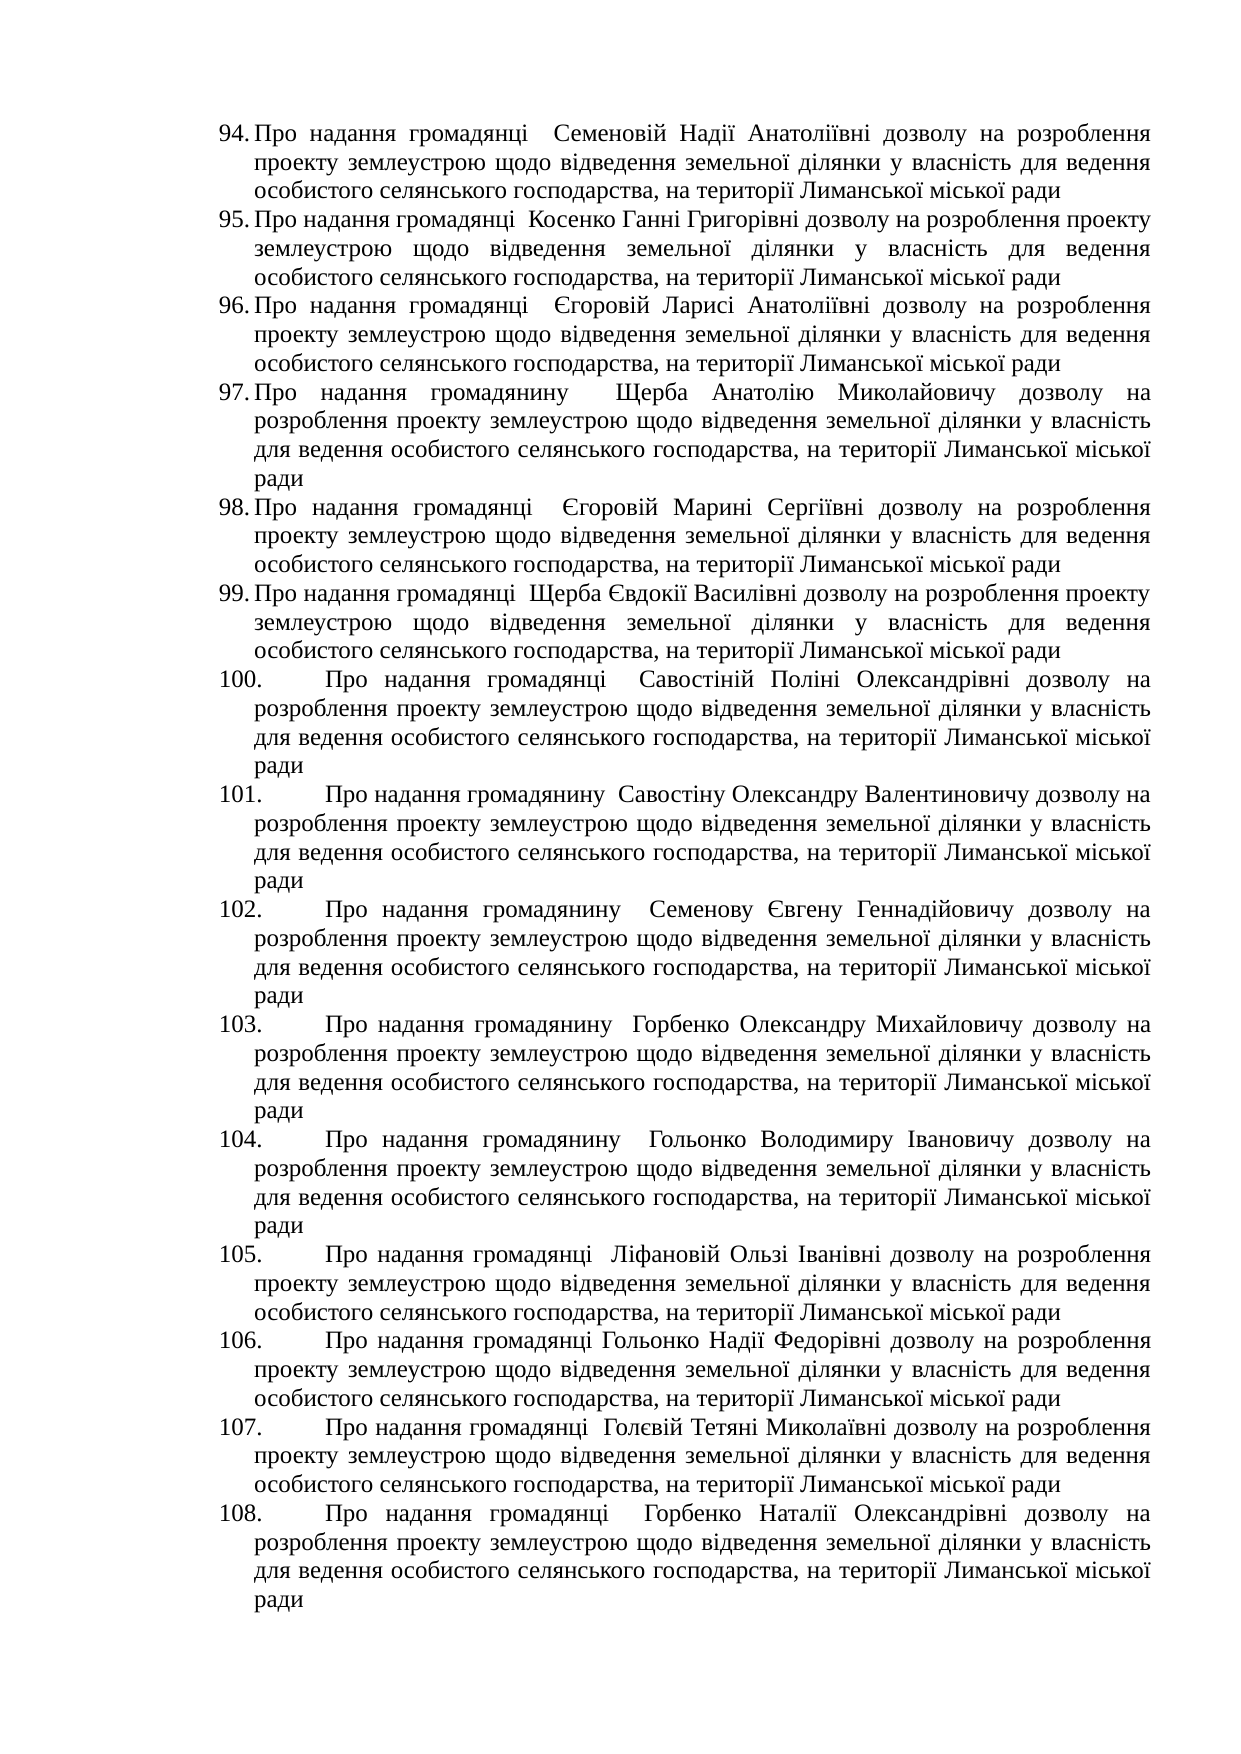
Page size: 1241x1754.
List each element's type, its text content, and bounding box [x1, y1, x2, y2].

list Про надання громадянину Щерба Анатолію Миколайовичу дозволу на розроблення проекту землеустрою щодо відведення земельної ділянки у власність для ведення особистого селянського господарства, на території Лиманської міської ради [218, 377, 1152, 492]
list Про надання громадянці Косенко Ганні Григорівні дозволу на розроблення проекту землеустрою щодо відведення земельної ділянки у власність для ведення особистого селянського господарства, на території Лиманської міської ради [218, 204, 1152, 291]
list Про надання громадянці Голєвій Тетяні Миколаївні дозволу на розроблення проекту землеустрою щодо відведення земельної ділянки у власність для ведення особистого селянського господарства, на території Лиманської міської ради [218, 1412, 1152, 1498]
list Про надання громадянці Щерба Євдокії Василівні дозволу на розроблення проекту землеустрою щодо відведення земельної ділянки у власність для ведення особистого селянського господарства, на території Лиманської міської ради [218, 578, 1152, 664]
list Про надання громадянці Савостіній Поліні Олександрівні дозволу на розроблення проекту землеустрою щодо відведення земельної ділянки у власність для ведення особистого селянського господарства, на території Лиманської міської ради [218, 664, 1152, 779]
list Про надання громадянину Савостіну Олександру Валентиновичу дозволу на розроблення проекту землеустрою щодо відведення земельної ділянки у власність для ведення особистого селянського господарства, на території Лиманської міської ради [218, 779, 1152, 894]
list Про надання громадянці Горбенко Наталії Олександрівні дозволу на розроблення проекту землеустрою щодо відведення земельної ділянки у власність для ведення особистого селянського господарства, на території Лиманської міської ради [218, 1498, 1152, 1613]
list Про надання громадянці Гольонко Надії Федорівні дозволу на розроблення проекту землеустрою щодо відведення земельної ділянки у власність для ведення особистого селянського господарства, на території Лиманської міської ради [218, 1326, 1152, 1412]
list Про надання громадянину Горбенко Олександру Михайловичу дозволу на розроблення проекту землеустрою щодо відведення земельної ділянки у власність для ведення особистого селянського господарства, на території Лиманської міської ради [218, 1009, 1152, 1124]
list Про надання громадянці Семеновій Надії Анатоліївні дозволу на розроблення проекту землеустрою щодо відведення земельної ділянки у власність для ведення особистого селянського господарства, на території Лиманської міської ради [218, 118, 1152, 204]
list Про надання громадянину Гольонко Володимиру Івановичу дозволу на розроблення проекту землеустрою щодо відведення земельної ділянки у власність для ведення особистого селянського господарства, на території Лиманської міської ради [218, 1124, 1152, 1239]
list Про надання громадянину Семенову Євгену Геннадійовичу дозволу на розроблення проекту землеустрою щодо відведення земельної ділянки у власність для ведення особистого селянського господарства, на території Лиманської міської ради [218, 894, 1152, 1009]
list Про надання громадянці Єгоровій Ларисі Анатоліївні дозволу на розроблення проекту землеустрою щодо відведення земельної ділянки у власність для ведення особистого селянського господарства, на території Лиманської міської ради [218, 291, 1152, 377]
list Про надання громадянці Ліфановій Ользі Іванівні дозволу на розроблення проекту землеустрою щодо відведення земельної ділянки у власність для ведення особистого селянського господарства, на території Лиманської міської ради [218, 1239, 1152, 1326]
list Про надання громадянці Єгоровій Марині Сергіївні дозволу на розроблення проекту землеустрою щодо відведення земельної ділянки у власність для ведення особистого селянського господарства, на території Лиманської міської ради [218, 492, 1152, 578]
